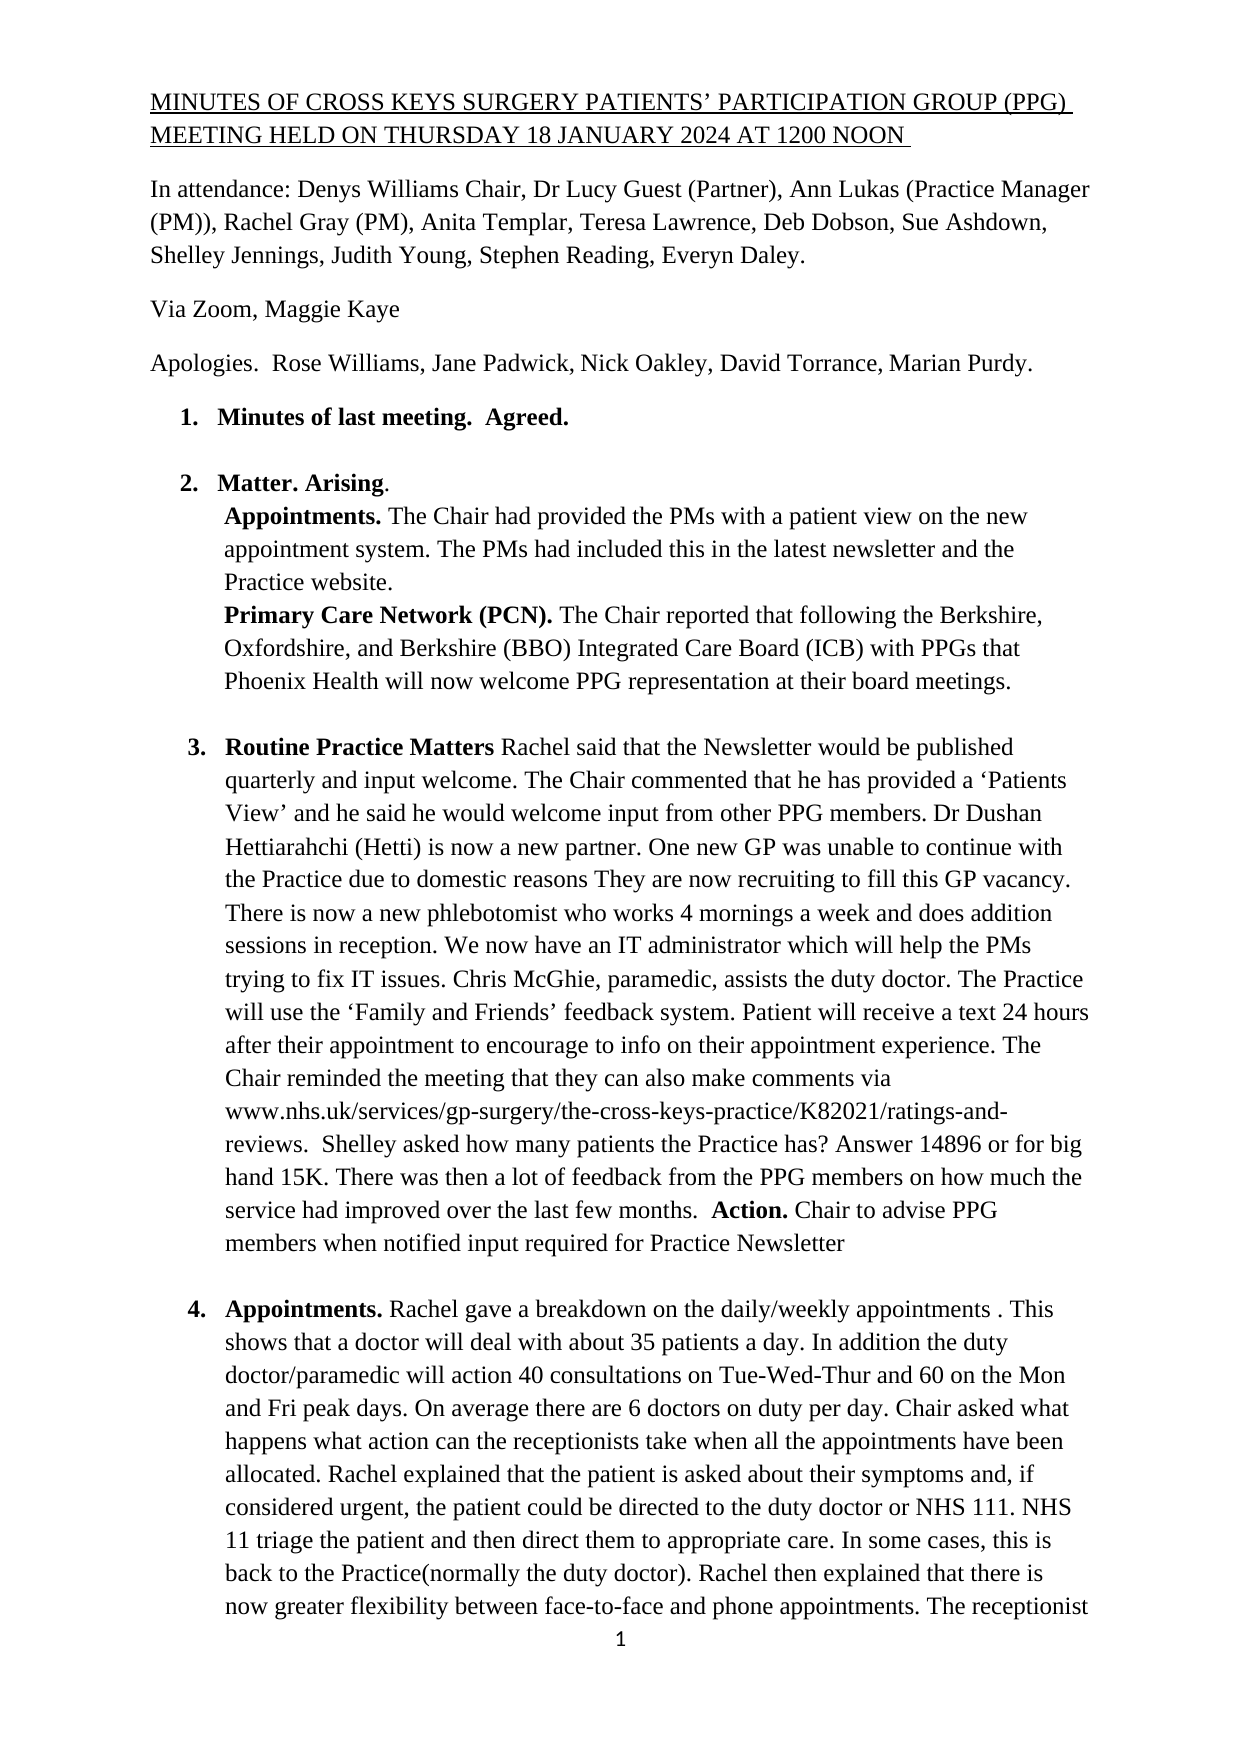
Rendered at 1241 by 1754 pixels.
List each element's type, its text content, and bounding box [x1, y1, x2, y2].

text Primary Care Network (PCN). The Chair reported that following the Berkshire, Oxfordshire, and Berkshire (BBO) Integrated Care Board (ICB) with PPGs that Phoenix Health will now welcome PPG representation at their board meetings. [224, 600, 1090, 695]
text MINUTES OF CROSS KEYS SURGERY PATIENTS’ PARTICIPATION GROUP (PPG) MEETING HELD ON THURSDAY 18 JANUARY 2024 AT 1200 NOON [150, 87, 1090, 149]
list Minutes of last meeting. Agreed. [179, 402, 1090, 431]
list Routine Practice Matters Rachel said that the Newsletter would be published quarterly and input welcome. The Chair commented that he has provided a ‘Patients View’ and he said he would welcome input from other PPG members. Dr Dushan Hettiarahchi (Hetti) is now a new partner. One new GP was unable to continue with the Practice due to domestic reasons They are now recruiting to fill this GP vacancy. There is now a new phlebotomist who works 4 mornings a week and does addition sessions in reception. We now have an IT administrator which will help the PMs trying to fix IT issues. Chris McGhie, paramedic, assists the duty doctor. The Practice will use the ‘Family and Friends’ feedback system. Patient will receive a text 24 hours after their appointment to encourage to info on their appointment experience. The Chair reminded the meeting that they can also make comments via www.nhs.uk/services/gp-surgery/the-cross-keys-practice/K82021/ratings-and-reviews. Shelley asked how many patients the Practice has? Answer 14896 or for big hand 15K. There was then a lot of feedback from the PPG members on how much the service had improved over the last few months. Action. Chair to advise PPG members when notified input required for Practice Newsletter [187, 732, 1090, 1257]
list Matter. Arising. [179, 468, 1090, 497]
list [187, 1294, 1090, 1620]
text Via Zoom, Maggie Kaye [150, 294, 1090, 323]
text In attendance: Denys Williams Chair, Dr Lucy Guest (Partner), Ann Lukas (Practice Manager (PM)), Rachel Gray (PM), Anita Templar, Teresa Lawrence, Deb Dobson, Sue Ashdown, Shelley Jennings, Judith Young, Stephen Reading, Everyn Daley. [150, 174, 1090, 269]
text Apologies. Rose Williams, Jane Padwick, Nick Oakley, David Torrance, Marian Purdy. [150, 348, 1090, 377]
text Appointments. The Chair had provided the PMs with a patient view on the new appointment system. The PMs had included this in the latest newsletter and the Practice website. [224, 501, 1090, 596]
